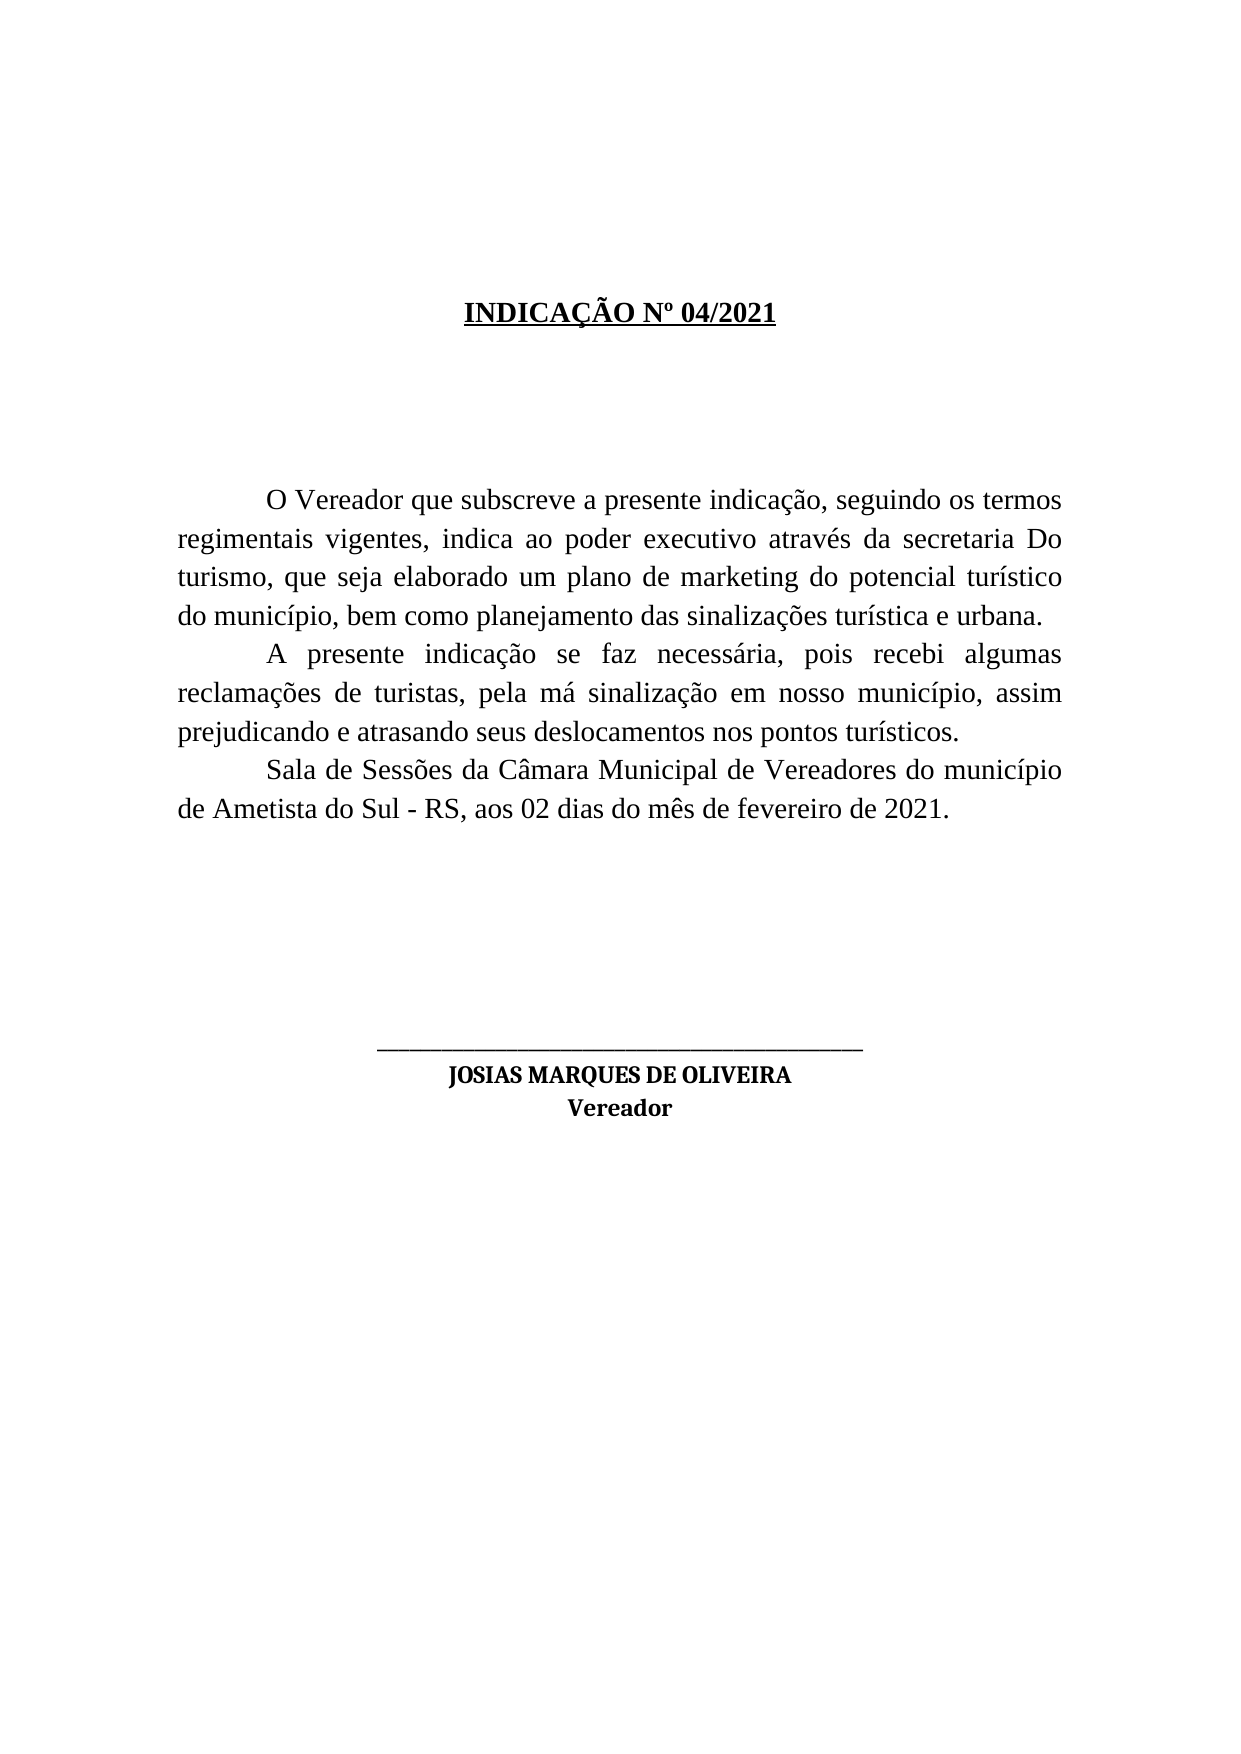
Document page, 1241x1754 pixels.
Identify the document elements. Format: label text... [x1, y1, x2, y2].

text Vereador [177, 1094, 1063, 1122]
text JOSIAS MARQUES DE OLIVEIRA [177, 1061, 1063, 1089]
text Sala de Sessões da Câmara Municipal de Vereadores do município de Ametista do Sul - RS, aos 02 dias do mês de fevereiro de 2021. [177, 752, 1063, 824]
text O Vereador que subscreve a presente indicação, seguindo os termos regimentais vigentes, indica ao poder executivo através da secretaria Do turismo, que seja elaborado um plano de marketing do potencial turístico do município, bem como planejamento das sinalizações turística e urbana. [177, 482, 1063, 632]
text _____________________________________________ [177, 1022, 1063, 1056]
text INDICAÇÃO Nº 04/2021 [177, 295, 1063, 329]
text A presente indicação se faz necessária, pois recebi algumas reclamações de turistas, pela má sinalização em nosso município, assim prejudicando e atrasando seus deslocamentos nos pontos turísticos. [177, 637, 1063, 747]
